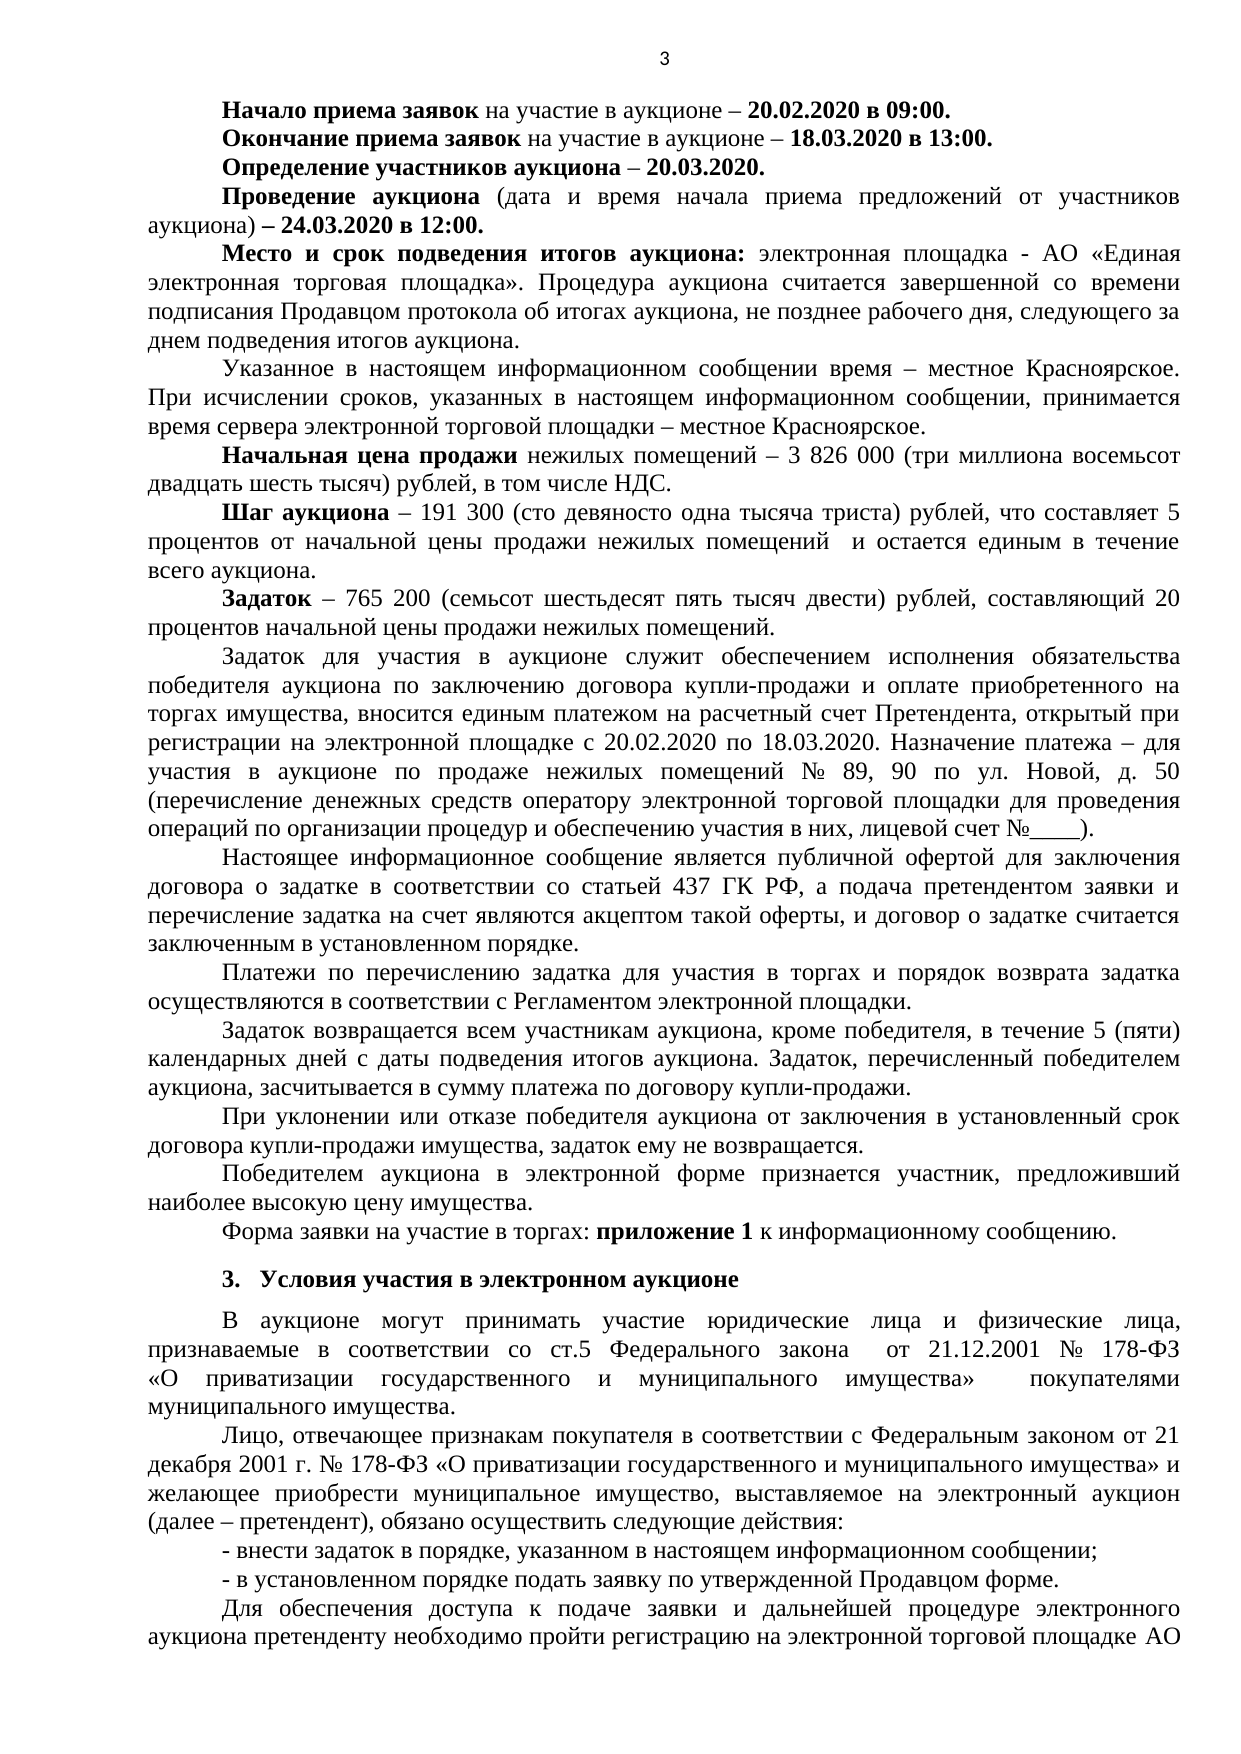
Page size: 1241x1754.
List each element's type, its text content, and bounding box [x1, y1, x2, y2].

text Определение участников аукциона – 20.03.2020. [148, 152, 1181, 181]
list Условия участия в электронном аукционе [222, 1264, 1181, 1293]
text Шаг аукциона – 191 300 (сто девяносто одна тысяча триста) рублей, что составляет 5 процентов от начальной цены продажи нежилых помещений и остается единым в течение всего аукциона. [148, 497, 1181, 583]
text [148, 1593, 1181, 1650]
text Задаток для участия в аукционе служит обеспечением исполнения обязательства победителя аукциона по заключению договора купли-продажи и оплате приобретенного на торгах имущества, вносится единым платежом на расчетный счет Претендента, открытый при регистрации на электронной площадке с 20.02.2020 по 18.03.2020. Назначение платежа – для участия в аукционе по продаже нежилых помещений № 89, 90 по ул. Новой, д. 50 (перечисление денежных средств оператору электронной торговой площадки для проведения операций по организации процедур и обеспечению участия в них, лицевой счет №____). [148, 641, 1181, 842]
text Начало приема заявок на участие в аукционе – 20.02.2020 в 09:00. [148, 95, 1181, 123]
text Задаток – 765 200 (семьсот шестьдесят пять тысяч двести) рублей, составляющий 20 процентов начальной цены продажи нежилых помещений. [148, 583, 1181, 641]
text Место и срок подведения итогов аукциона: электронная площадка - АО «Единая электронная торговая площадка». Процедура аукциона считается завершенной со времени подписания Продавцом протокола об итогах аукциона, не позднее рабочего дня, следующего за днем подведения итогов аукциона. [148, 238, 1181, 353]
text - в установленном порядке подать заявку по утвержденной Продавцом форме. [148, 1564, 1181, 1593]
text Настоящее информационное сообщение является публичной офертой для заключения договора о задатке в соответствии со статьей 437 ГК РФ, а подача претендентом заявки и перечисление задатка на счет являются акцептом такой оферты, и договор о задатке считается заключенным в установленном порядке. [148, 842, 1181, 957]
text Указанное в настоящем информационном сообщении время – местное Красноярское. При исчислении сроков, указанных в настоящем информационном сообщении, принимается время сервера электронной торговой площадки – местное Красноярское. [148, 353, 1181, 440]
text - внести задаток в порядке, указанном в настоящем информационном сообщении; [148, 1535, 1181, 1564]
text Начальная цена продажи нежилых помещений – 3 826 000 (три миллиона восемьсот двадцать шесть тысяч) рублей, в том числе НДС. [148, 440, 1181, 497]
text Лицо, отвечающее признакам покупателя в соответствии с Федеральным законом от 21 декабря . № 178-ФЗ «О приватизации государственного и муниципального имущества» и желающее приобрести муниципальное имущество, выставляемое на электронный аукцион (далее – претендент), обязано осуществить следующие действия: [148, 1420, 1181, 1535]
text При уклонении или отказе победителя аукциона от заключения в установленный срок договора купли-продажи имущества, задаток ему не возвращается. [148, 1101, 1181, 1158]
text Задаток возвращается всем участникам аукциона, кроме победителя, в течение 5 (пяти) календарных дней с даты подведения итогов аукциона. Задаток, перечисленный победителем аукциона, засчитывается в сумму платежа по договору купли-продажи. [148, 1015, 1181, 1101]
text В аукционе могут принимать участие юридические лица и физические лица, признаваемые в соответствии со ст.5 Федерального закона от 21.12.2001 № 178-ФЗ «О приватизации государственного и муниципального имущества» покупателями муниципального имущества. [148, 1305, 1181, 1420]
text Платежи по перечислению задатка для участия в торгах и порядок возврата задатка осуществляются в соответствии с Регламентом электронной площадки. [148, 957, 1181, 1015]
text Победителем аукциона в электронной форме признается участник, предложивший наиболее высокую цену имущества. [148, 1158, 1181, 1216]
text Окончание приема заявок на участие в аукционе – 18.03.2020 в 13:00. [148, 123, 1181, 152]
text Проведение аукциона (дата и время начала приема предложений от участников аукциона) – 24.03.2020 в 12:00. [148, 181, 1181, 238]
text Форма заявки на участие в торгах: приложение 1 к информационному сообщению. [148, 1216, 1181, 1245]
